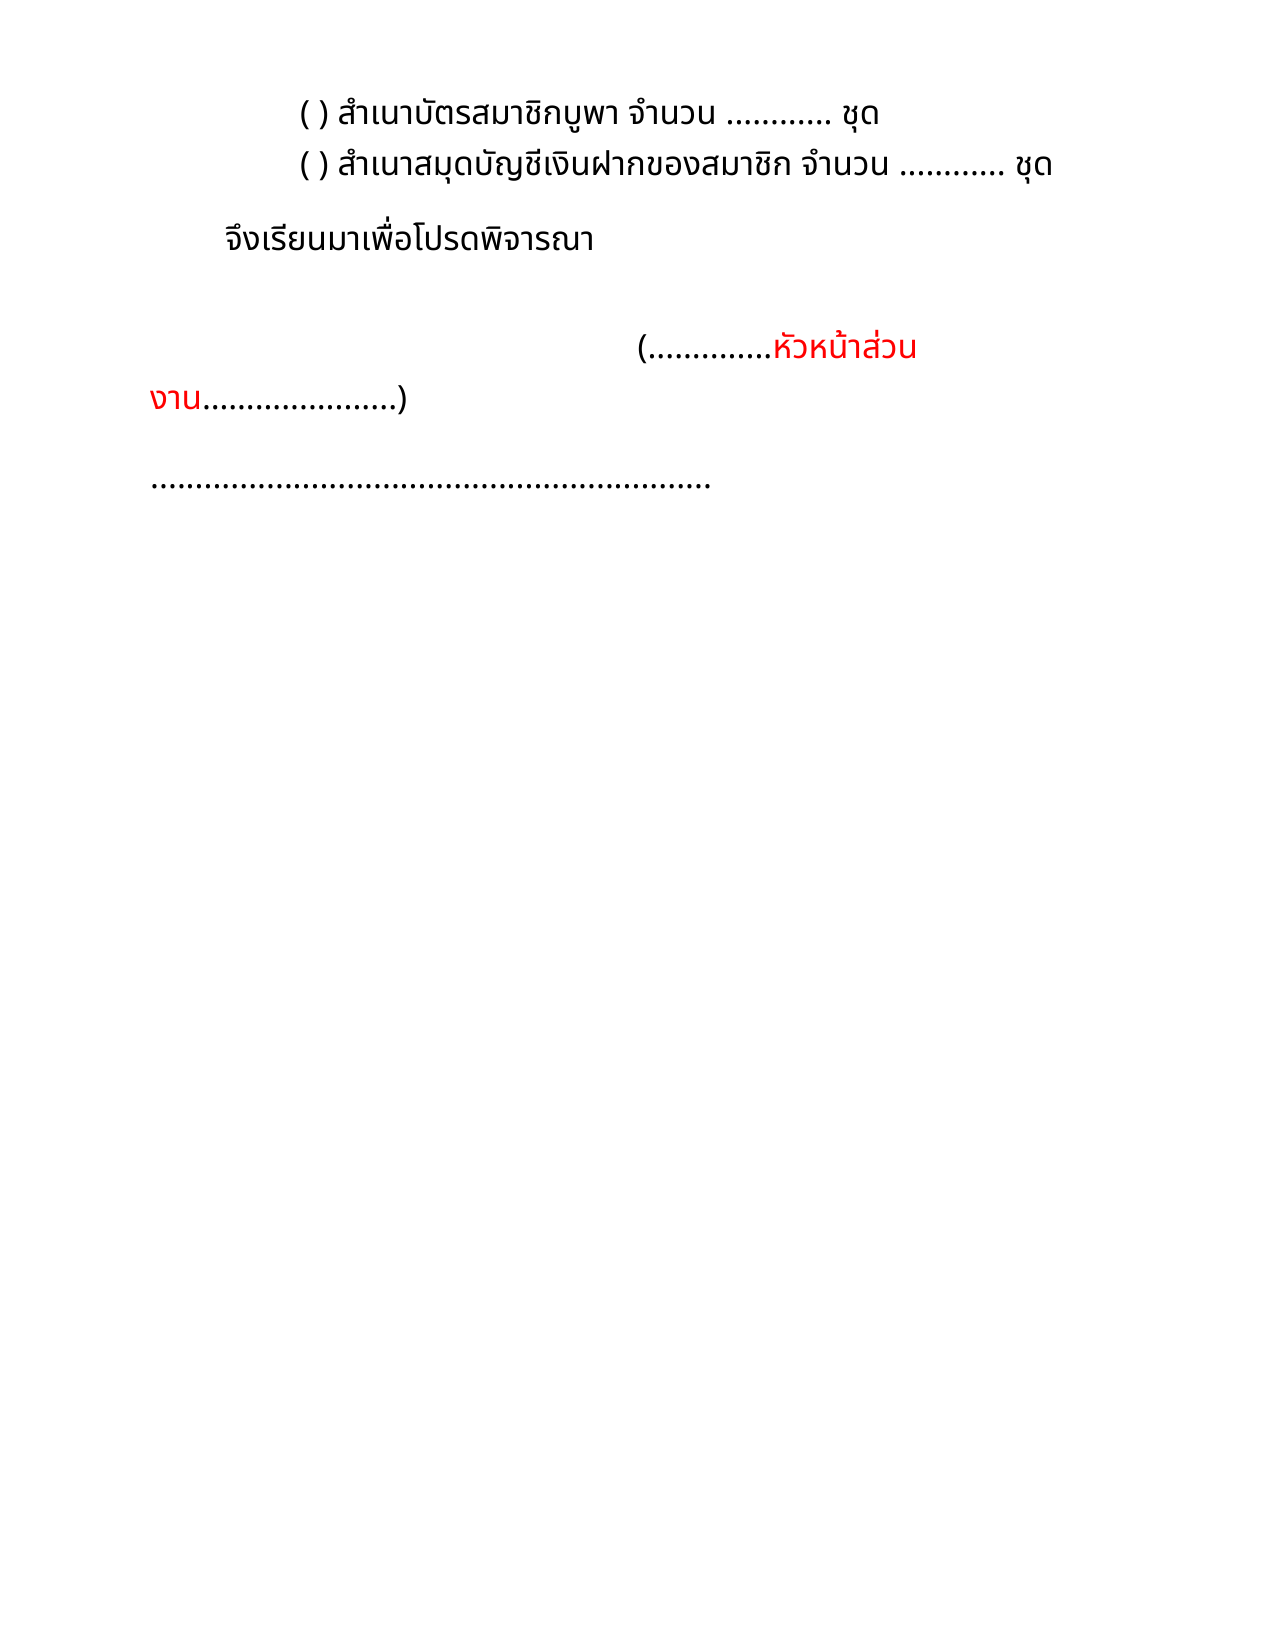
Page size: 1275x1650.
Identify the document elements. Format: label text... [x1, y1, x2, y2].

text ............................................................... [150, 424, 1125, 498]
text (..............หัวหน้าส่วนงาน……….............) [150, 323, 1125, 424]
text ( ) สำเนาบัตรสมาชิกบูพา จำนวน ............ ชุด [150, 89, 1125, 139]
text ( ) สำเนาสมุดบัญชีเงินฝากของสมาชิก จำนวน ............ ชุด [150, 139, 1125, 190]
text จึงเรียนมาเพื่อโปรดพิจารณา [150, 215, 1125, 265]
